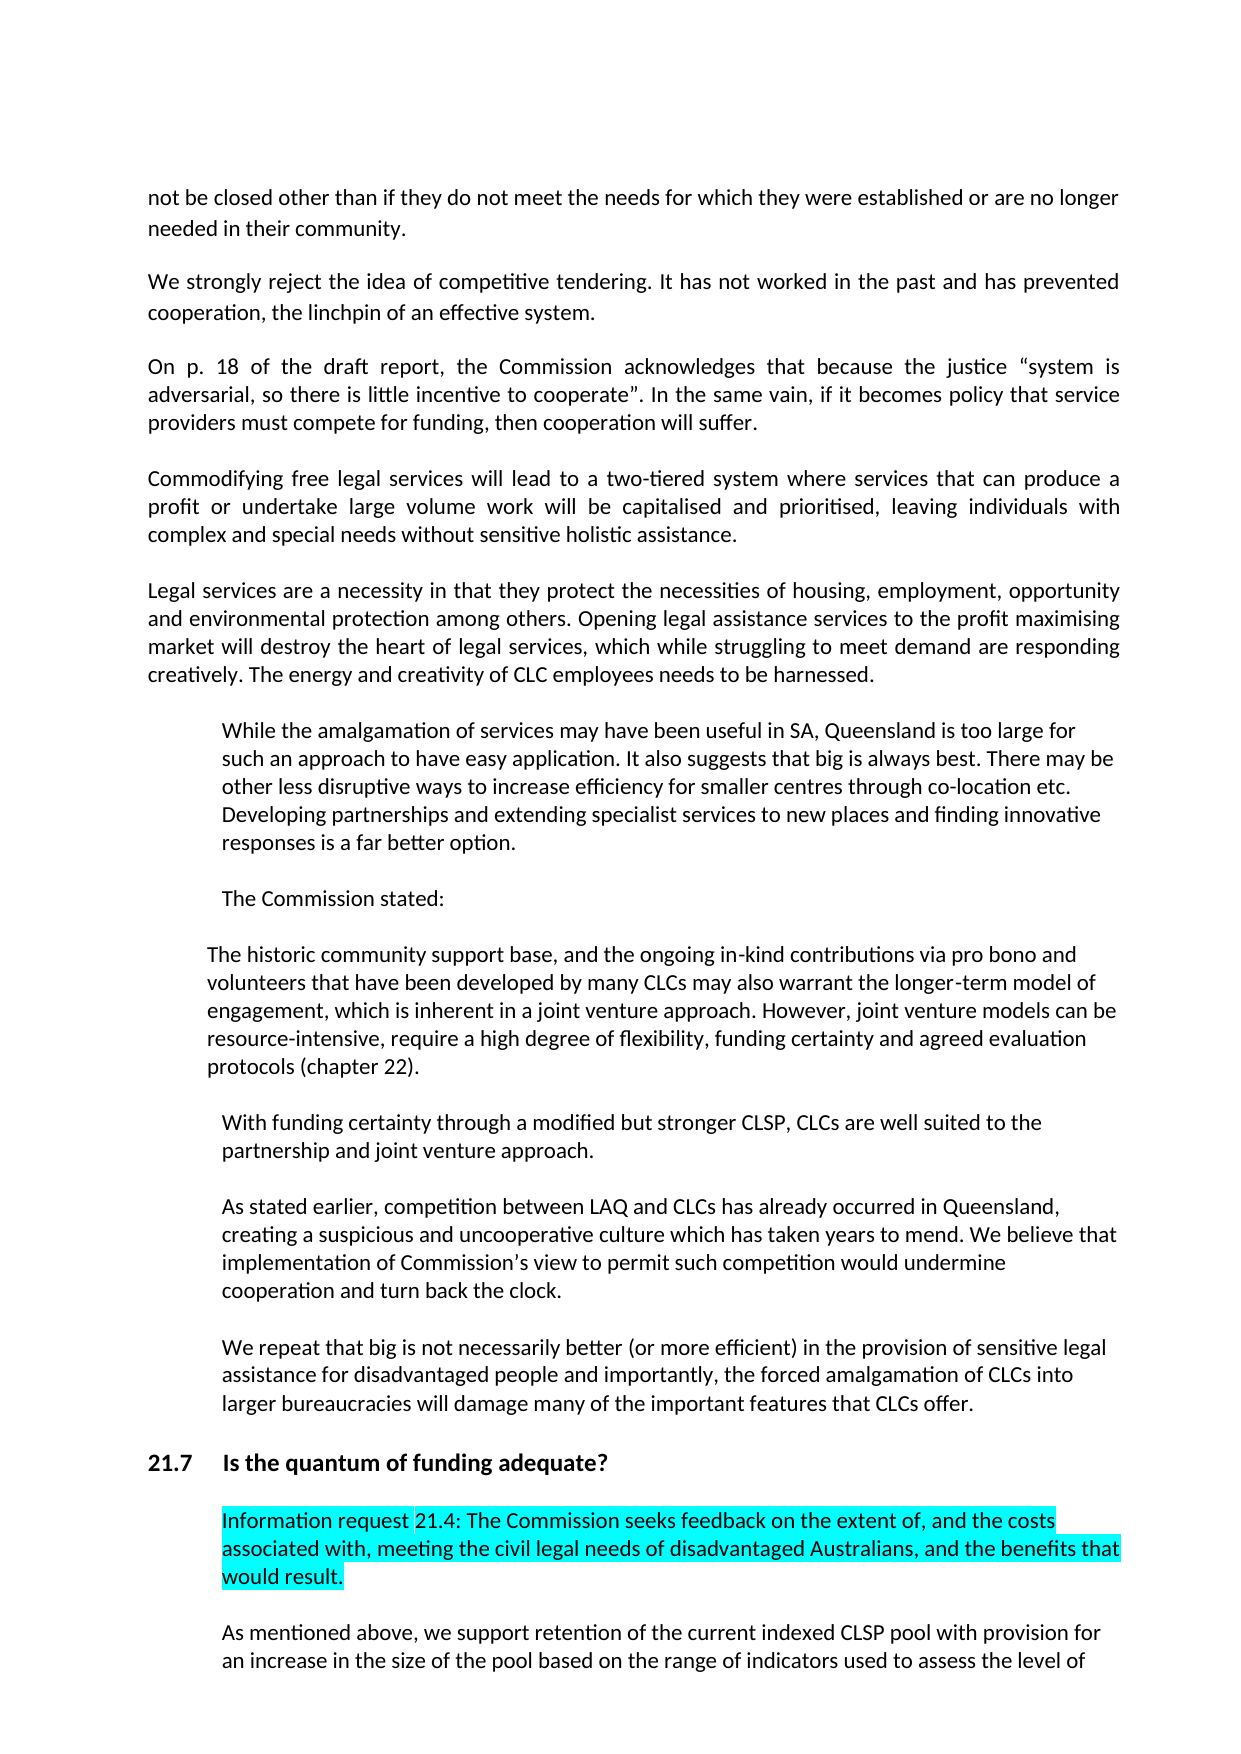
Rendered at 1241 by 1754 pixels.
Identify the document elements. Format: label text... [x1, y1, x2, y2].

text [222, 1618, 1122, 1674]
text Legal services are a necessity in that they protect the necessities of housing, employment, opportunity and environmental protection among others. Opening legal assistance services to the profit maximising market will destroy the heart of legal services, which while struggling to meet demand are responding creatively. The energy and creativity of CLC employees needs to be harnessed. [148, 576, 1122, 688]
text We strongly reject the idea of competitive tendering. It has not worked in the past and has prevented cooperation, the linchpin of an effective system. [148, 267, 1122, 326]
text The Commission stated: [222, 884, 1122, 912]
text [148, 183, 1122, 242]
text On p. 18 of the draft report, the Commission acknowledges that because the justice “system is adversarial, so there is little incentive to cooperate”. In the same vain, if it becomes policy that service providers must compete for funding, then cooperation will suffer. [148, 352, 1122, 436]
text The historic community support base, and the ongoing in-kind contributions via pro bono and volunteers that have been developed by many CLCs may also warrant the longer-term model of engagement, which is inherent in a joint venture approach. However, joint venture models can be resource-intensive, require a high degree of flexibility, funding certainty and agreed evaluation protocols (chapter 22). [207, 940, 1122, 1080]
text With funding certainty through a modified but stronger CLSP, CLCs are well suited to the partnership and joint venture approach. [222, 1108, 1122, 1164]
text While the amalgamation of services may have been useful in SA, Queensland is too large for such an approach to have easy application. It also suggests that big is always best. There may be other less disruptive ways to increase efficiency for smaller centres through co-location etc. Developing partnerships and extending specialist services to new places and finding innovative responses is a far better option. [222, 716, 1122, 856]
subtitle 21.7 Is the quantum of funding adequate? [148, 1447, 1122, 1478]
text As stated earlier, competition between LAQ and CLCs has already occurred in Queensland, creating a suspicious and uncooperative culture which has taken years to mend. We believe that implementation of Commission’s view to permit such competition would undermine cooperation and turn back the clock. [222, 1192, 1122, 1304]
text We repeat that big is not necessarily better (or more efficient) in the provision of sensitive legal assistance for disadvantaged people and importantly, the forced amalgamation of CLCs into larger bureaucracies will damage many of the important features that CLCs offer. [222, 1333, 1122, 1417]
text Commodifying free legal services will lead to a two-tiered system where services that can produce a profit or undertake large volume work will be capitalised and prioritised, leaving individuals with complex and special needs without sensitive holistic assistance. [148, 464, 1122, 548]
title Information request 21.4: The Commission seeks feedback on the extent of, and the costs associated with, meeting the civil legal needs of disadvantaged Australians, and the benefits that would result. [344, 1506, 1122, 1590]
